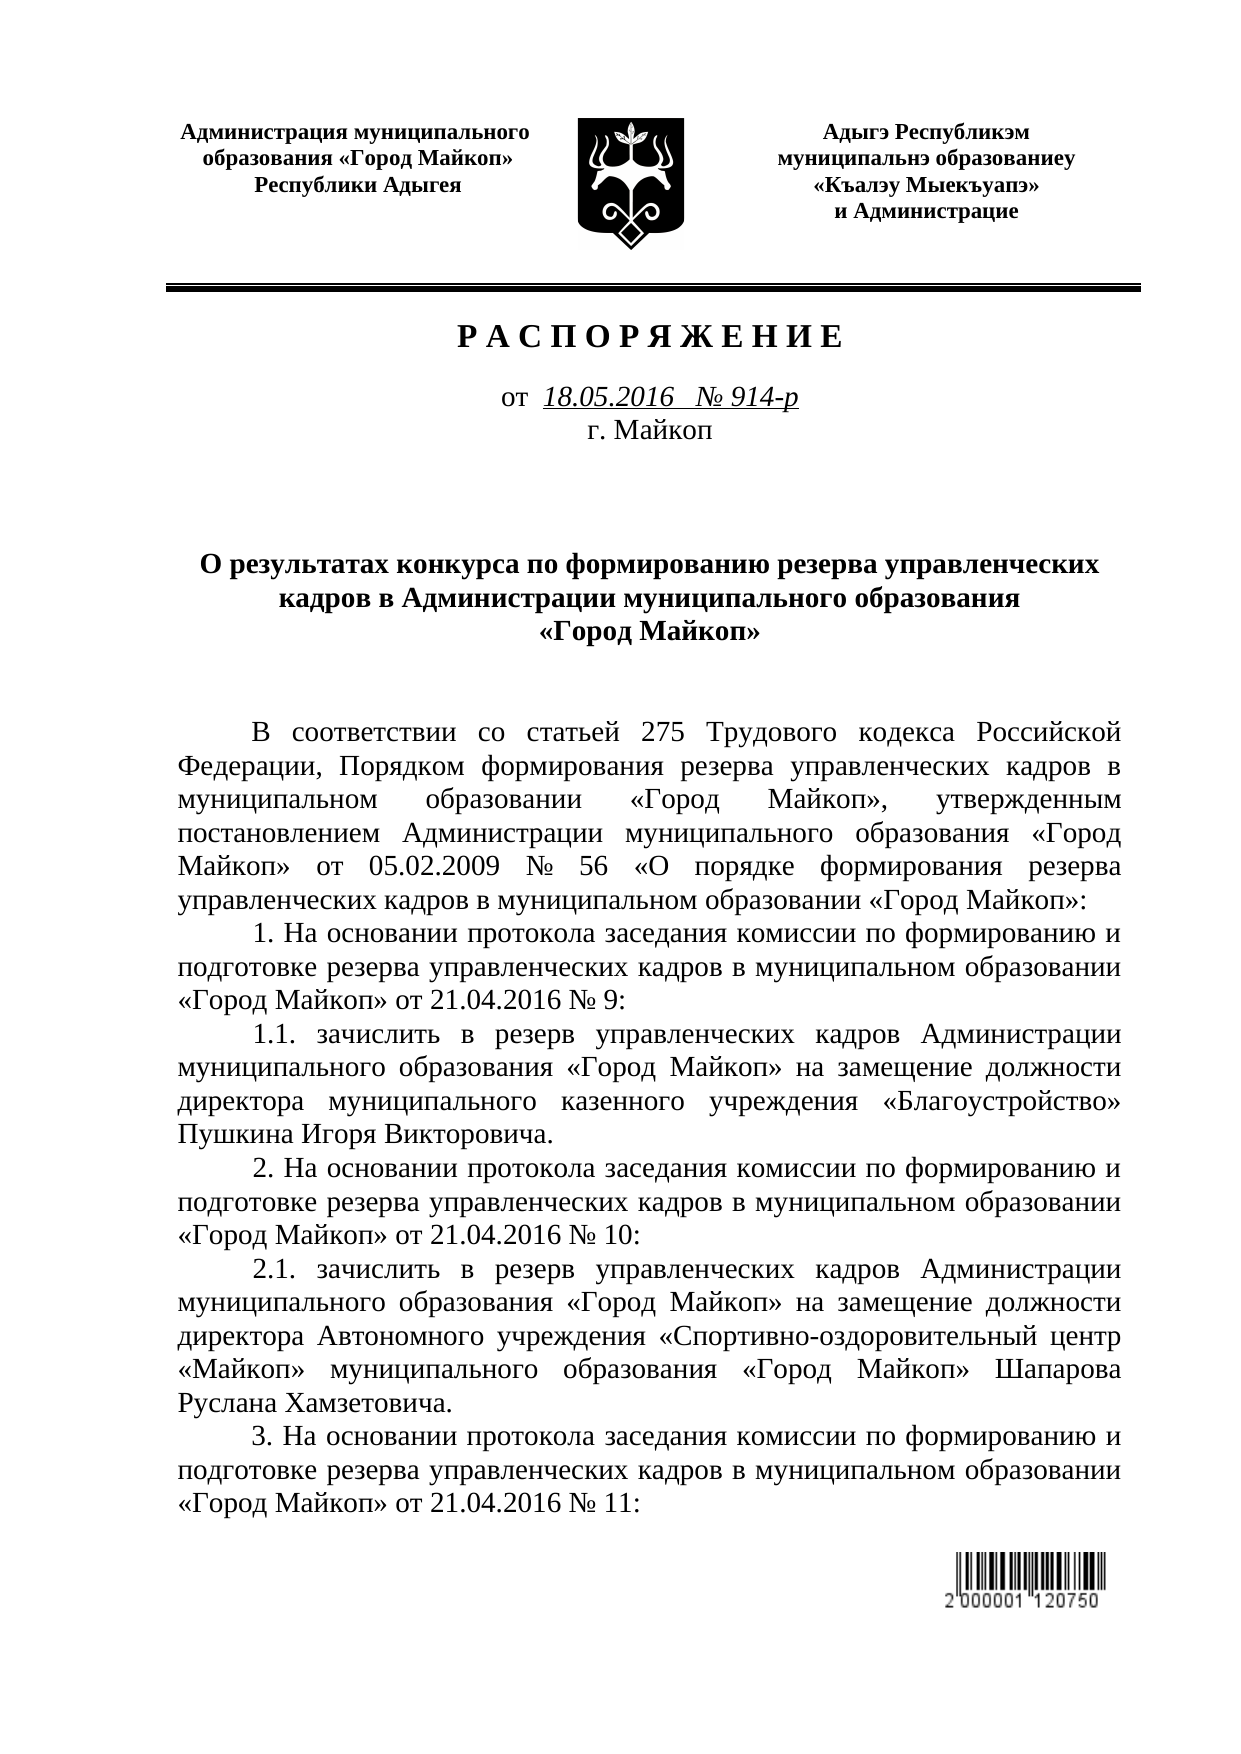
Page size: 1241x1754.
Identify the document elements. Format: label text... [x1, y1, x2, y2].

picture [944, 1552, 1123, 1611]
text «Город Майкоп» [177, 613, 1122, 647]
table_header Администрация муниципального образования «Город Майкоп» Республики Адыгея [166, 118, 550, 283]
text Р А С П О Р Я Ж Е Н И Е [177, 316, 1122, 355]
text О результатах конкурса по формированию резерва управленческих кадров в Администрации муниципального образования [177, 546, 1122, 613]
table_header [550, 118, 712, 283]
text от 18.05.2016 № 914-р [177, 379, 1122, 412]
text 2. На основании протокола заседания комиссии по формированию и подготовке резерва управленческих кадров в муниципальном образовании «Город Майкоп» от 21.04.2016 № 10: [177, 1150, 1122, 1251]
picture [577, 118, 685, 250]
text 1.1. зачислить в резерв управленческих кадров Администрации муниципального образования «Город Майкоп» на замещение должности директора муниципального казенного учреждения «Благоустройство» Пушкина Игоря Викторовича. [177, 1016, 1122, 1150]
text В соответствии со статьей 275 Трудового кодекса Российской Федерации, Порядком формирования резерва управленческих кадров в муниципальном образовании «Город Майкоп», утвержденным постановлением Администрации муниципального образования «Город Майкоп» от 05.02.2009 № 56 «О порядке формирования резерва управленческих кадров в муниципальном образовании «Город Майкоп»: [177, 714, 1122, 915]
text г. Майкоп [177, 412, 1122, 446]
table_header Адыгэ Республикэм муниципальнэ образованиеу «Къалэу Мыекъуапэ» и Администрацие [712, 118, 1141, 283]
text 2.1. зачислить в резерв управленческих кадров Администрации муниципального образования «Город Майкоп» на замещение должности директора Автономного учреждения «Спортивно-оздоровительный центр «Майкоп» муниципального образования «Город Майкоп» Шапарова Руслана Хамзетовича. [177, 1251, 1122, 1418]
text 1. На основании протокола заседания комиссии по формированию и подготовке резерва управленческих кадров в муниципальном образовании «Город Майкоп» от 21.04.2016 № 9: [177, 915, 1122, 1016]
text 3. На основании протокола заседания комиссии по формированию и подготовке резерва управленческих кадров в муниципальном образовании «Город Майкоп» от 21.04.2016 № 11: [177, 1418, 1122, 1519]
